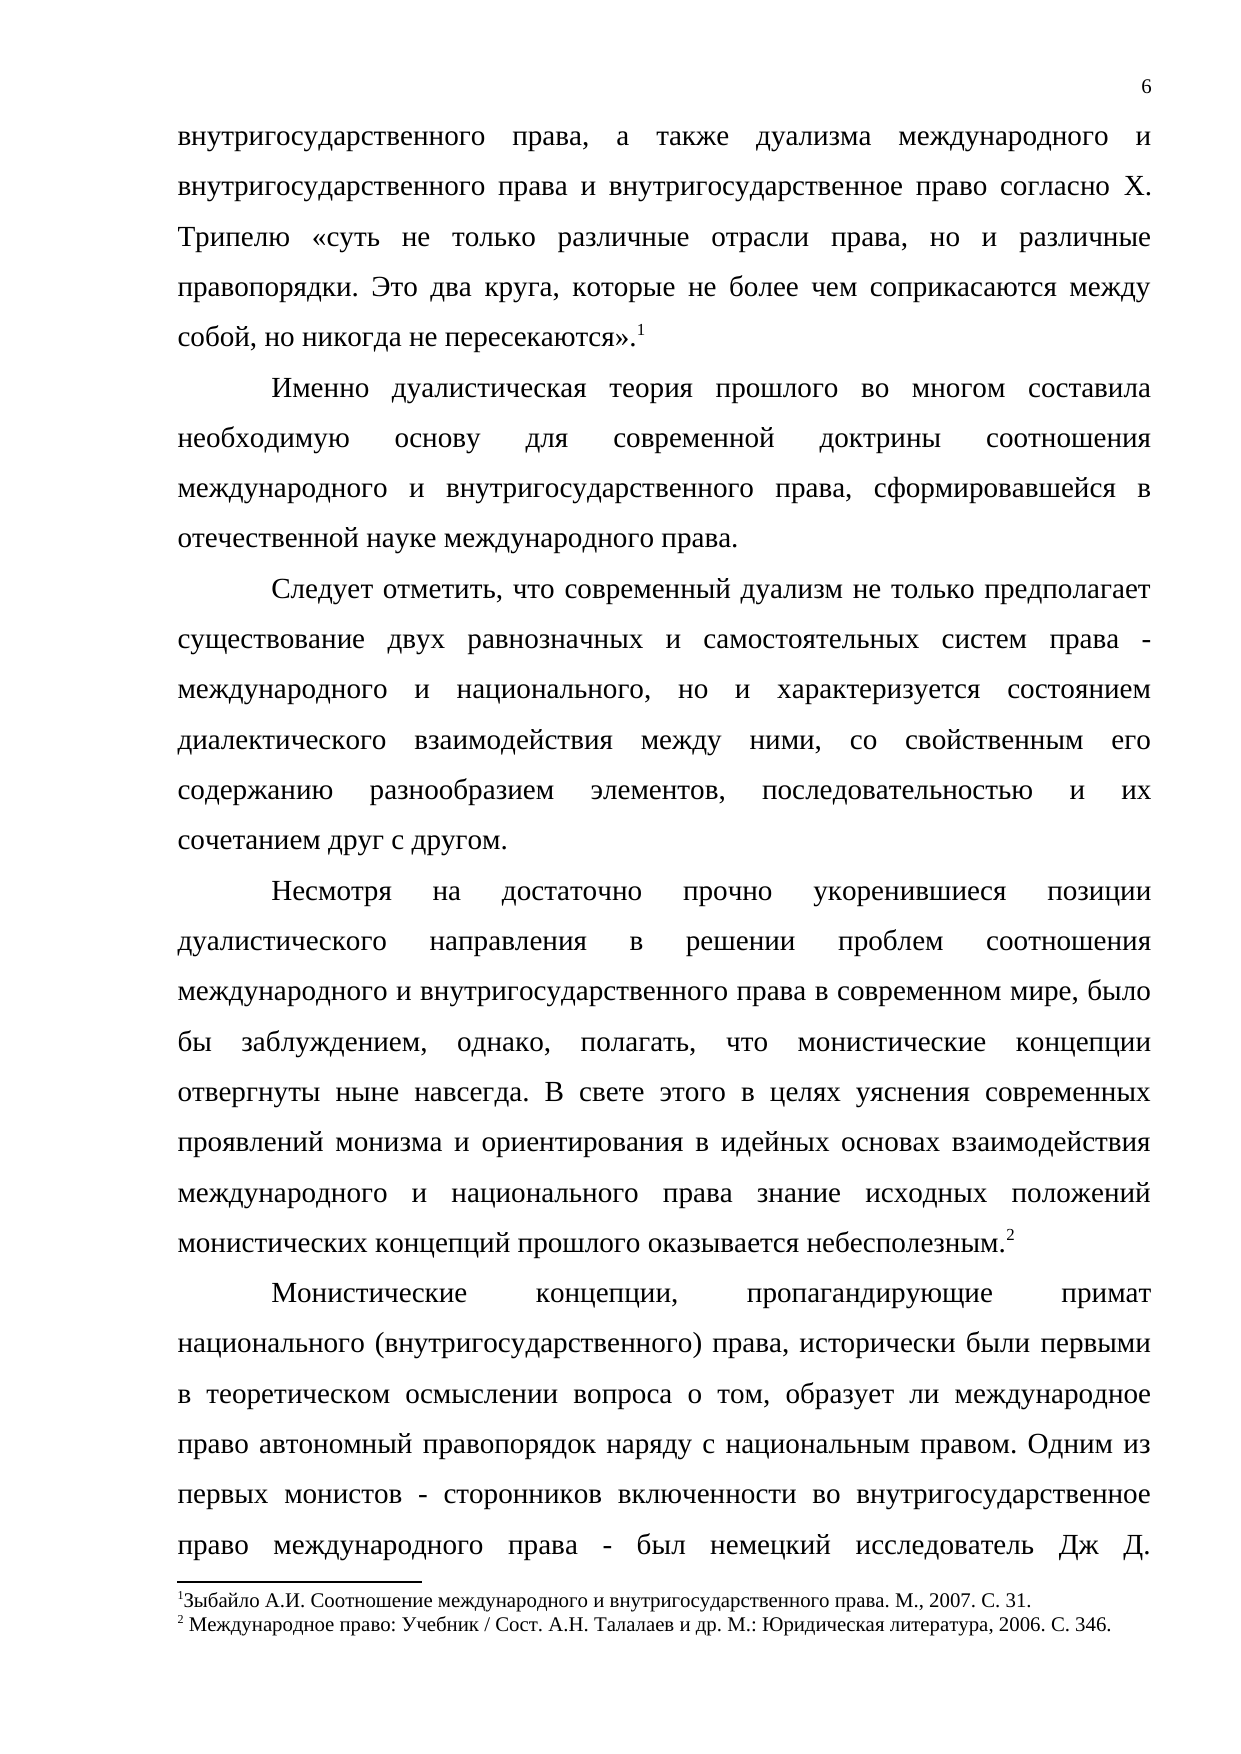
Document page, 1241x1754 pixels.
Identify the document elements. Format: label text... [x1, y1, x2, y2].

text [177, 118, 1152, 353]
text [177, 1275, 1152, 1560]
text Несмотря на достаточно прочно укоренившиеся позиции дуалистического направления в решении проблем соотношения международного и внутригосударственного права в современном мире, было бы заблуждением, однако, полагать, что монистические концепции отвергнуты ныне навсегда. В свете этого в целях уяснения современных проявлений монизма и ориентирования в идейных основах взаимодействия международного и национального права знание исходных положений монистических концепций прошлого оказывается небесполезным. [177, 873, 1152, 1258]
text Именно дуалистическая теория прошлого во многом составила необходимую основу для современной доктрины соотношения международного и внутригосударственного права, сформировавшейся в отечественной науке международного права. [177, 370, 1152, 554]
text Следует отметить, что современный дуализм не только предполагает существование двух равнозначных и самостоятельных систем права - международного и национального, но и характеризуется состоянием диалектического взаимодействия между ними, со свойственным его содержанию разнообразием элементов, последовательностью и их сочетанием друг с другом. [177, 571, 1152, 856]
